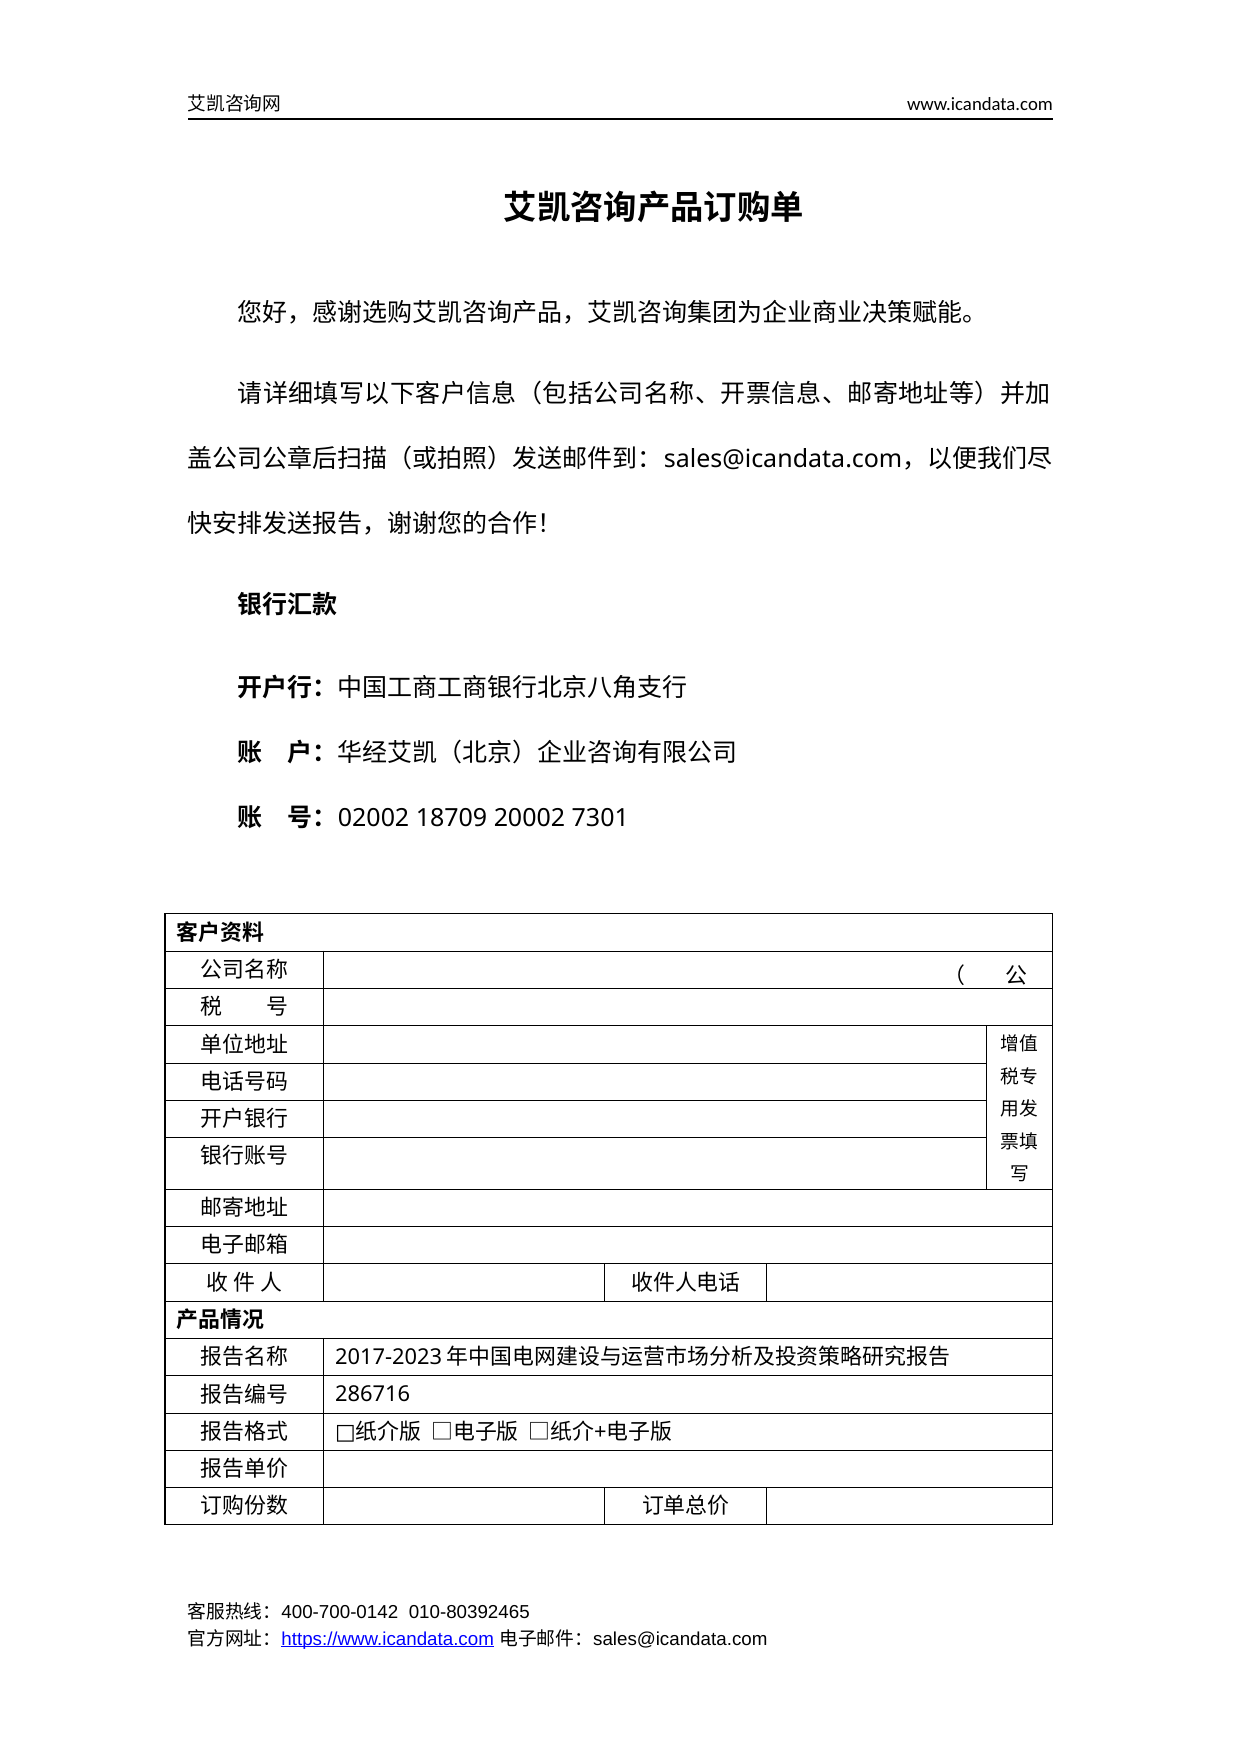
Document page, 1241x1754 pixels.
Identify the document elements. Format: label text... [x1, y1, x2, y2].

table_cell 开户银行 [166, 1101, 323, 1137]
text 艾凯咨询产品订购单 [187, 172, 1053, 237]
table_cell 增值税专用发票填写 [987, 1026, 1052, 1189]
text 银行汇款 [187, 570, 1053, 635]
table_cell 收 件 人 [166, 1264, 323, 1301]
table_cell 286716 [324, 1376, 1052, 1412]
table_cell 报告单价 [166, 1451, 323, 1487]
table_cell 税 号 [166, 989, 323, 1025]
table_cell 订购份数 [166, 1488, 323, 1524]
table_cell [324, 1064, 986, 1100]
table_cell 单位地址 [166, 1026, 323, 1062]
table_cell 银行账号 [166, 1138, 323, 1189]
table_cell [324, 1138, 986, 1189]
table_cell 2017-2023年中国电网建设与运营市场分析及投资策略研究报告 [324, 1339, 1052, 1375]
table_cell [324, 1227, 1052, 1263]
text 请详细填写以下客户信息（包括公司名称、开票信息、邮寄地址等）并加盖公司公章后扫描（或拍照）发送邮件到：sales@icandata.com，以便我们尽快安排发送报告，谢谢您的合作！ [187, 359, 1053, 554]
table_cell [324, 1451, 1052, 1487]
table_cell [324, 989, 1052, 1025]
table_cell 产品情况 [166, 1302, 1052, 1338]
table_cell 报告名称 [166, 1339, 323, 1375]
text 您好，感谢选购艾凯咨询产品，艾凯咨询集团为企业商业决策赋能。 [187, 278, 1053, 343]
table_cell [324, 1264, 604, 1301]
table_cell 邮寄地址 [166, 1190, 323, 1226]
text 账 号：02002 18709 20002 7301 [187, 783, 1053, 848]
table_cell [324, 952, 1052, 988]
text 开户行：中国工商工商银行北京八角支行 [187, 653, 1053, 718]
table_cell [767, 1264, 1052, 1301]
table_cell □纸介版 □电子版 □纸介+电子版 [324, 1414, 1052, 1450]
table_cell 电子邮箱 [166, 1227, 323, 1263]
table_cell [324, 1026, 986, 1062]
table_cell 订单总价 [605, 1488, 766, 1524]
table_cell 公司名称 [166, 952, 323, 988]
table_cell 报告格式 [166, 1414, 323, 1450]
text 账 户：华经艾凯（北京）企业咨询有限公司 [187, 718, 1053, 783]
table_cell [767, 1488, 1052, 1524]
table_cell 收件人电话 [605, 1264, 766, 1301]
table_header 客户资料 [166, 914, 1052, 951]
table_cell [324, 1190, 1052, 1226]
table_cell [324, 1488, 604, 1524]
table_cell 电话号码 [166, 1064, 323, 1100]
table_cell 报告编号 [166, 1376, 323, 1412]
table_cell [324, 1101, 986, 1137]
